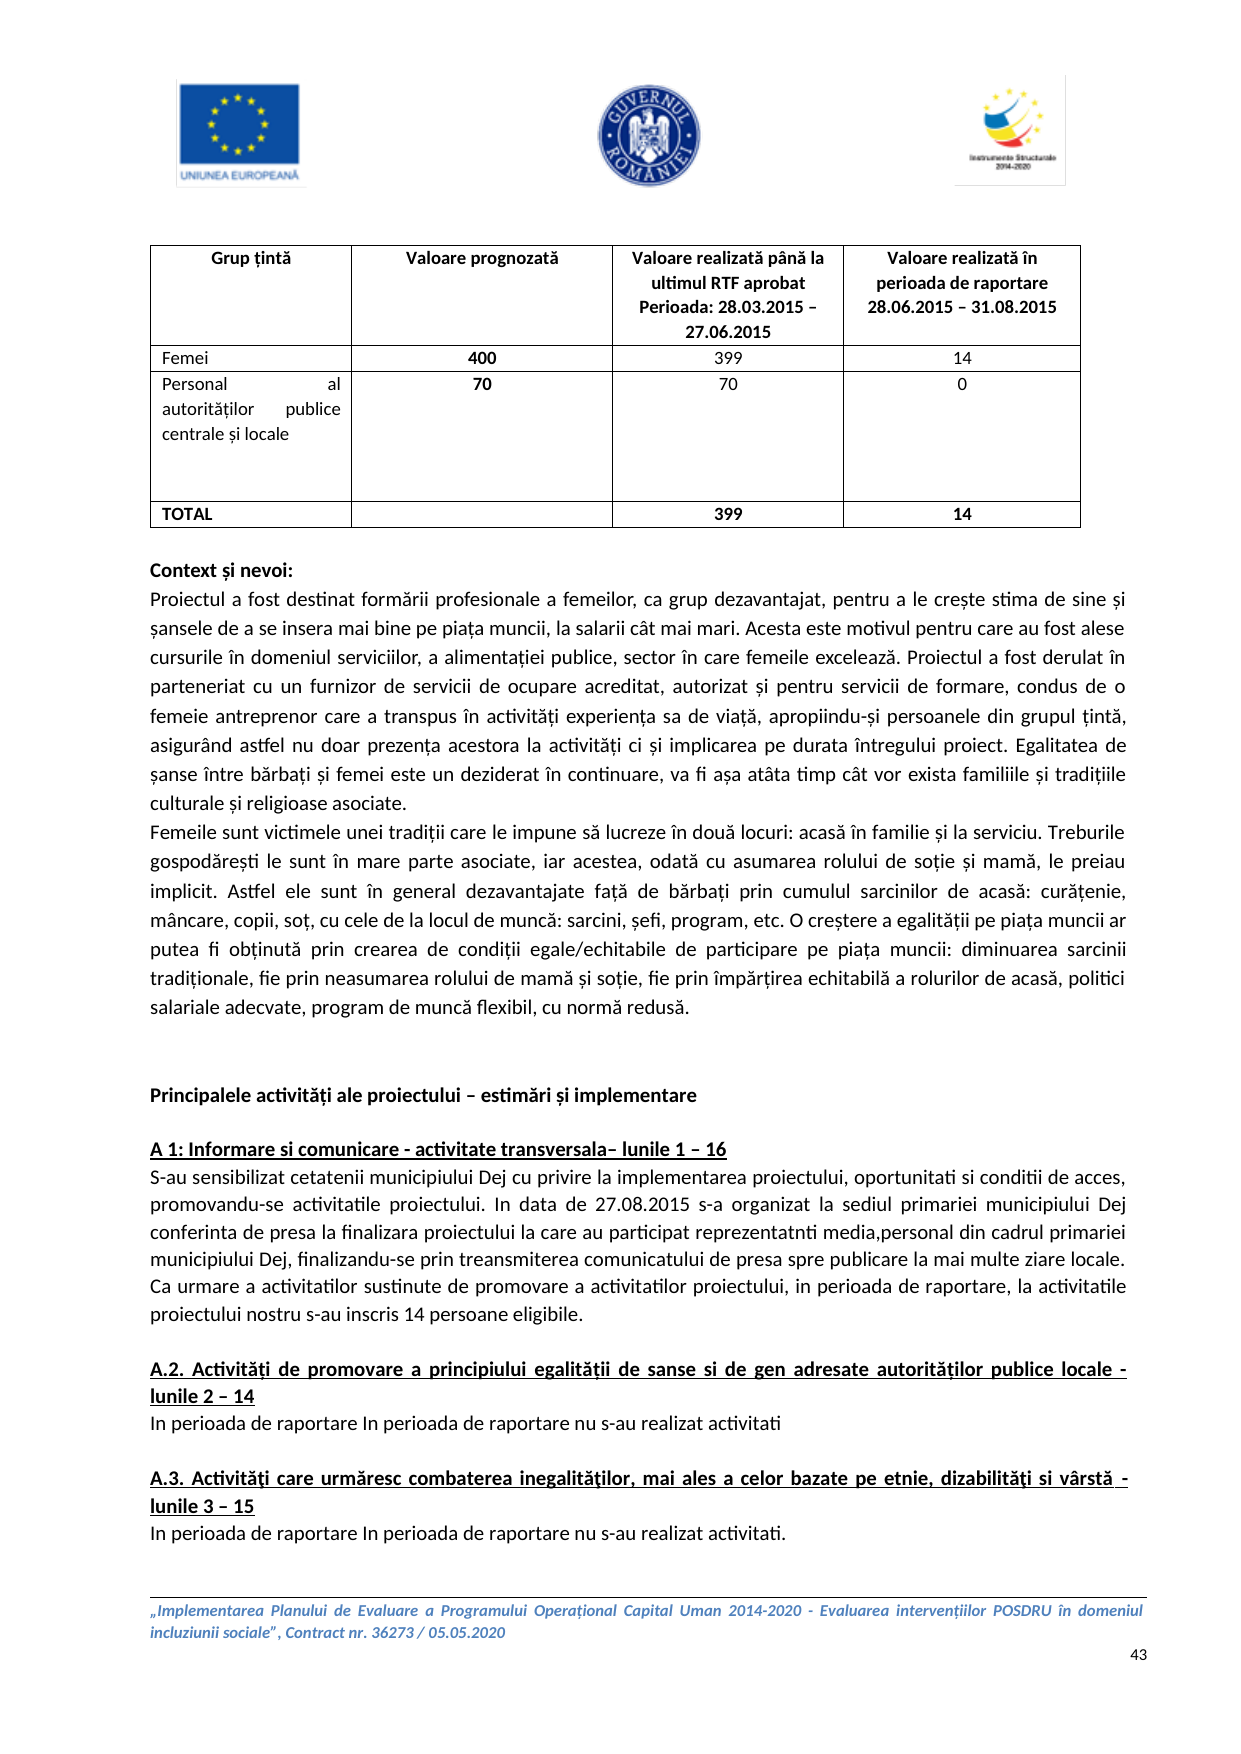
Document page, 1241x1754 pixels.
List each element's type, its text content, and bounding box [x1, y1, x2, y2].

text A.3. Activităţi care urmăresc combaterea inegalităţilor, mai ales a celor bazate pe etnie, dizabilităţi si vârstă - lunile 3 – 15 [150, 1488, 1128, 1518]
picture [175, 79, 308, 189]
table_header Valoare realizată în perioada de raportare 28.06.2015 – 31.08.2015 [844, 246, 1080, 345]
table_cell TOTAL [151, 502, 351, 527]
text In perioada de raportare In perioada de raportare nu s-au realizat activitati. [150, 1520, 1128, 1546]
text Proiectul a fost destinat formării profesionale a femeilor, ca grup dezavantajat, pentru a le crește stima de sine și șansele de a se insera mai bine pe piața muncii, la salarii cât mai mari. Acesta este motivul pentru care au fost alese cursurile în domeniul serviciilor, a alimentației publice, sector în care femeile excelează. Proiectul a fost derulat în parteneriat cu un furnizor de servicii de ocupare acreditat, autorizat și pentru servicii de formare, condus de o femeie antreprenor care a transpus în activități experiența sa de viață, apropiindu-și persoanele din grupul țintă, asigurând astfel nu doar prezența acestora la activități ci și implicarea pe durata întregului proiect. Egalitatea de șanse între bărbați și femei este un deziderat în continuare, va fi așa atâta timp cât vor exista familiile și tradițiile culturale și religioase asociate. [150, 586, 1128, 816]
table_cell 70 [352, 372, 612, 501]
text A 1: Informare si comunicare - activitate transversala– lunile 1 – 16 [150, 1137, 1128, 1162]
table_header Valoare prognozată [352, 246, 612, 345]
table_cell Femei [151, 346, 351, 371]
text Femeile sunt victimele unei tradiții care le impune să lucreze în două locuri: acasă în familie și la serviciu. Treburile gospodărești le sunt în mare parte asociate, iar acestea, odată cu asumarea rolului de soție și mamă, le preiau implicit. Astfel ele sunt în general dezavantajate față de bărbați prin cumulul sarcinilor de acasă: curățenie, mâncare, copii, soț, cu cele de la locul de muncă: sarcini, șefi, program, etc. O creștere a egalității pe piața muncii ar putea fi obținută prin crearea de condiții egale/echitabile de participare pe piața muncii: diminuarea sarcinii tradiționale, fie prin neasumarea rolului de mamă și soție, fie prin împărțirea echitabilă a rolurilor de acasă, politici salariale adecvate, program de muncă flexibil, cu normă redusă. [150, 819, 1128, 1020]
table_cell 70 [613, 372, 843, 501]
table_header Valoare realizată până la ultimul RTF aprobat Perioada: 28.03.2015 – 27.06.2015 [613, 246, 843, 345]
text A.2. Activităţi de promovare a principiului egalităţii de sanse si de gen adresate autorităţilor publice locale - lunile 2 – 14 [150, 1356, 1128, 1409]
text Context și nevoi: [150, 557, 1128, 582]
table_cell 399 [613, 346, 843, 371]
table_cell 400 [352, 346, 612, 371]
table_cell 14 [844, 346, 1080, 371]
text In perioada de raportare In perioada de raportare nu s-au realizat activitati [150, 1411, 1128, 1436]
table_header Grup ţintă [151, 246, 351, 345]
text A.3. Activităţi care urmăresc combaterea inegalităţilor, mai ales a celor bazate pe etnie, dizabilităţi si vârstă - lunile 3 – 15 [150, 1465, 1128, 1487]
table_cell 399 [613, 502, 843, 527]
table_cell 14 [844, 502, 1080, 527]
picture [954, 75, 1069, 189]
table_cell [352, 502, 612, 527]
text Principalele activități ale proiectului – estimări și implementare [150, 1082, 1128, 1107]
text S-au sensibilizat cetatenii municipiului Dej cu privire la implementarea proiectului, oportunitati si conditii de acces, promovandu-se activitatile proiectului. In data de 27.08.2015 s-a organizat la sediul primariei municipiului Dej conferinta de presa la finalizara proiectului la care au participat reprezentatnti media,personal din cadrul primariei municipiului Dej, finalizandu-se prin treansmiterea comunicatului de presa spre publicare la mai multe ziare locale. Ca urmare a activitatilor sustinute de promovare a activitatilor proiectului, in perioada de raportare, la activitatile proiectului nostru s-au inscris 14 persoane eligibile. [150, 1164, 1128, 1326]
picture [596, 84, 707, 189]
table_cell Personal al autorităţilor publice centrale şi locale [151, 372, 351, 501]
table_cell 0 [844, 372, 1080, 501]
